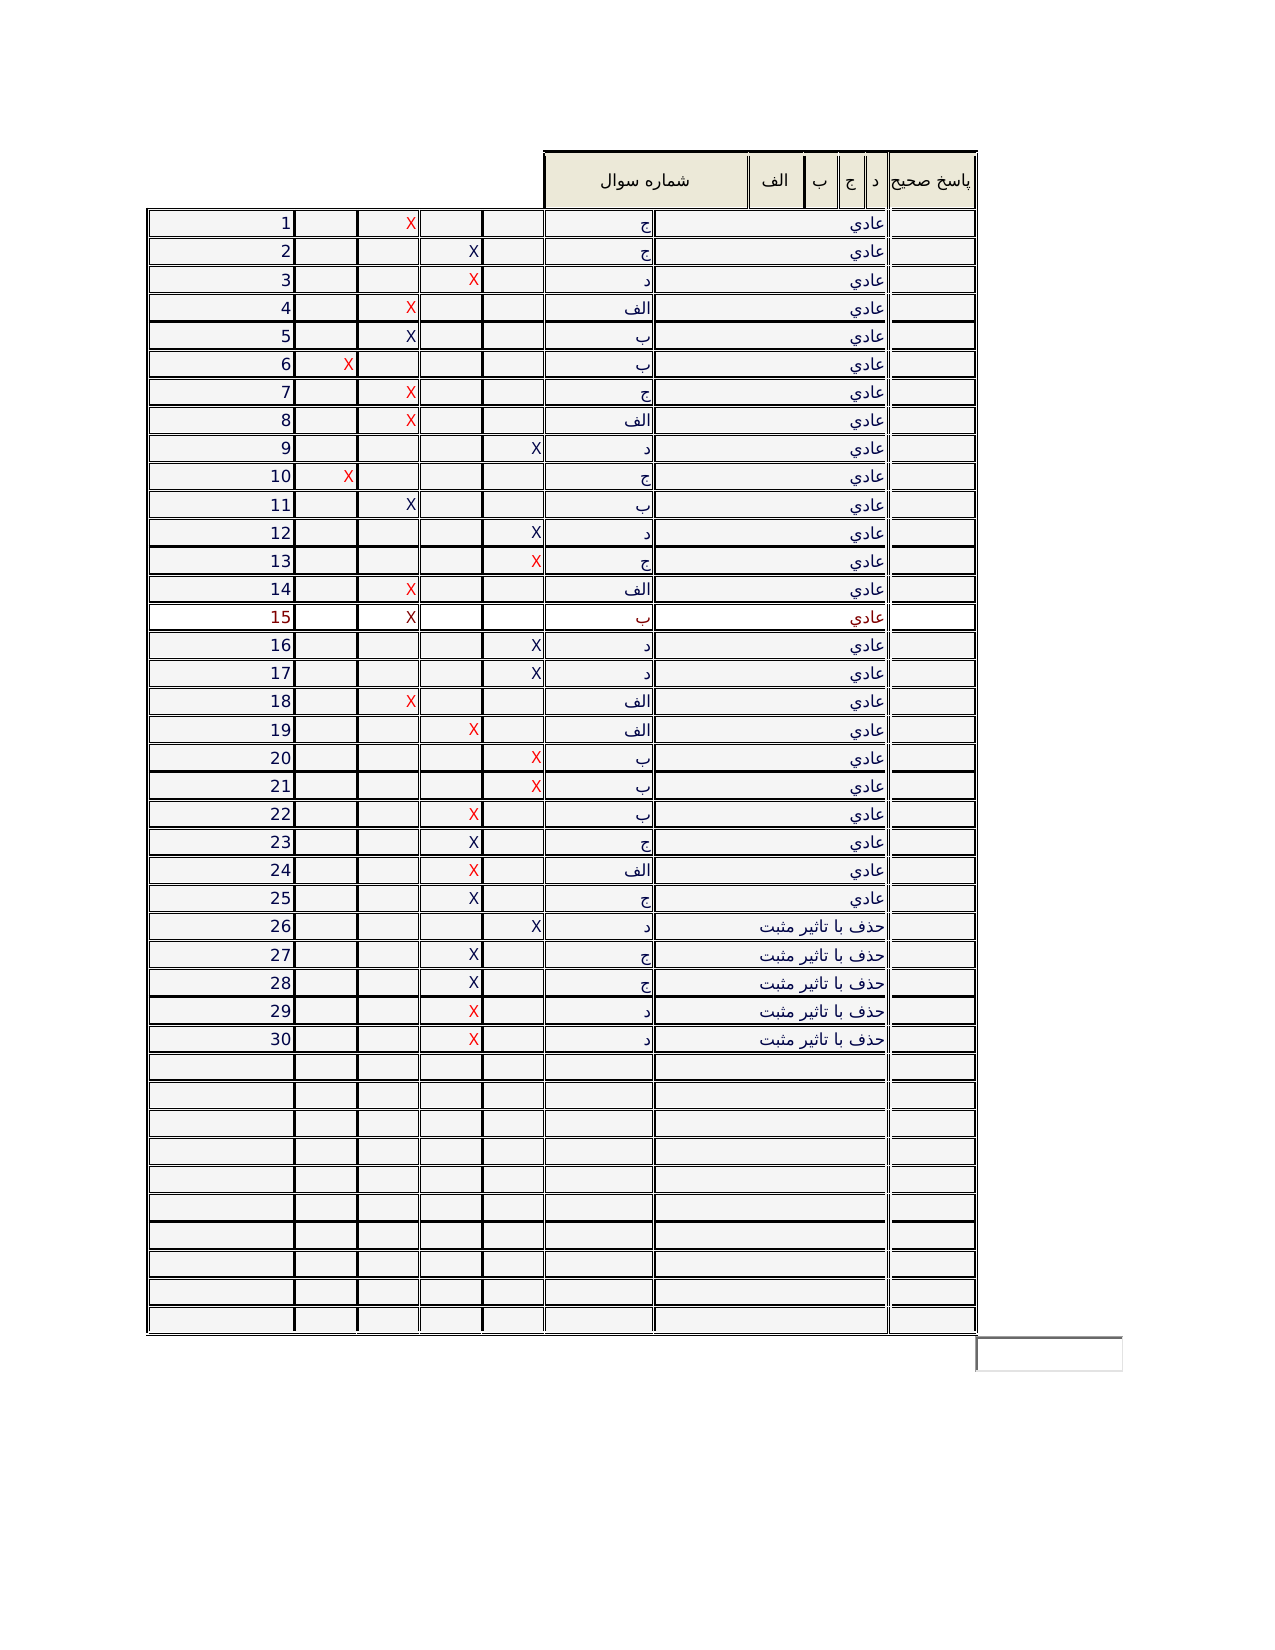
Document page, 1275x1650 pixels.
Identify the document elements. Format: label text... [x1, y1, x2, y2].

table_cell [296, 408, 356, 432]
table_cell 2 [888, 236, 976, 264]
table_cell X [359, 380, 418, 404]
table_cell [421, 436, 481, 461]
table_cell عادي [656, 826, 887, 854]
table_cell [484, 323, 543, 348]
table_cell 29 [890, 995, 974, 1023]
table_cell [359, 1195, 418, 1220]
table_cell ب [546, 323, 652, 348]
table_cell [359, 267, 418, 292]
table_cell ب [546, 773, 652, 798]
table_cell 17 [890, 658, 975, 686]
table_cell [484, 211, 543, 236]
table_cell [484, 830, 543, 854]
table_cell [484, 295, 543, 320]
table_cell 16 [150, 633, 293, 657]
table_cell 3 [150, 267, 293, 292]
table_cell [296, 1167, 356, 1192]
table_cell 29 [150, 998, 293, 1023]
table_cell ج [546, 970, 652, 995]
table_cell 30 [150, 1027, 293, 1051]
table_cell X [484, 745, 543, 770]
table_cell 27 [150, 942, 293, 967]
table_cell د [546, 1027, 652, 1051]
table_cell عادي [656, 629, 887, 657]
table_cell [484, 1252, 543, 1276]
table_cell [421, 464, 481, 489]
table_cell [359, 802, 418, 826]
table_cell [484, 1223, 543, 1248]
table_cell X [421, 886, 481, 911]
table_cell [484, 1055, 543, 1079]
table_cell X [421, 239, 481, 264]
table_cell [296, 295, 356, 320]
table_cell [296, 520, 356, 545]
table_cell X [296, 1055, 356, 1079]
table_cell [296, 802, 356, 826]
table_cell 19 [888, 714, 976, 742]
table_cell عادي [654, 1304, 887, 1332]
table_cell [484, 1280, 543, 1304]
table_cell [296, 492, 356, 517]
table_cell 31 [890, 1051, 975, 1079]
table_cell [296, 267, 356, 292]
table_header شماره سوال [545, 153, 749, 207]
table_cell [296, 830, 356, 854]
table_cell [359, 914, 418, 939]
table_cell X [484, 1111, 543, 1136]
table_cell حذف با تاثير مثبت [654, 911, 888, 939]
table_cell X [359, 408, 418, 432]
table_cell [359, 661, 418, 686]
table_cell 12 [888, 517, 976, 545]
table_cell X [421, 802, 481, 826]
table_cell [421, 211, 481, 236]
table_cell [484, 492, 543, 517]
table_cell ج [546, 548, 652, 573]
table_cell 40 [148, 1308, 294, 1332]
table_cell 11 [150, 492, 293, 517]
table_cell 33 [890, 1108, 975, 1136]
table_cell X [484, 548, 543, 573]
table_header ب [804, 153, 838, 207]
table_cell ب [546, 1280, 652, 1304]
table_cell [421, 1083, 481, 1107]
table_cell [296, 1280, 356, 1304]
table_cell X [484, 773, 543, 798]
table_cell عادي [656, 433, 887, 461]
table_cell [296, 970, 356, 995]
table_cell [484, 970, 543, 995]
table_cell 3 [888, 264, 976, 292]
table_cell [484, 1139, 543, 1164]
table_cell الف [546, 858, 652, 882]
table_cell الف [546, 1167, 652, 1192]
table_cell [296, 548, 356, 573]
table_cell [484, 380, 543, 404]
table_cell ج [546, 1111, 652, 1136]
table_cell ب [546, 802, 652, 826]
table_cell [359, 1167, 418, 1192]
table_cell عادي [654, 1192, 888, 1220]
table_cell 23 [150, 830, 293, 854]
table_cell [421, 492, 481, 517]
table_cell [359, 633, 418, 657]
table_cell 35 [150, 1167, 293, 1192]
table_cell 10 [888, 461, 976, 489]
table_cell 4 [888, 292, 976, 320]
table_cell X [421, 1167, 481, 1192]
table_cell 17 [150, 661, 293, 686]
table_cell [296, 886, 356, 911]
table_cell 36 [888, 1192, 976, 1220]
table_cell [421, 689, 481, 714]
table_header الف [749, 152, 804, 207]
table_cell د [546, 914, 652, 939]
table_cell عادي [656, 658, 887, 686]
table_cell X [296, 1083, 356, 1107]
table_cell 20 [888, 742, 976, 770]
table_cell [421, 1111, 481, 1136]
table_cell عادي [656, 376, 887, 404]
table_cell ج [546, 211, 652, 236]
table_cell [421, 745, 481, 770]
table_cell عادي [656, 1051, 887, 1079]
table_cell [484, 1083, 543, 1107]
table_cell [484, 942, 543, 967]
table_cell عادي [656, 854, 887, 882]
table_cell [484, 1027, 543, 1051]
table_cell عادي [654, 264, 888, 292]
table_header ج [839, 153, 866, 207]
table_cell [421, 548, 481, 573]
table_cell [296, 773, 356, 798]
table_cell [421, 577, 481, 601]
table_cell [421, 661, 481, 686]
table_cell عادي [656, 1220, 887, 1248]
table_cell 13 [890, 545, 974, 573]
table_cell الف [546, 1252, 652, 1276]
table_cell 9 [890, 433, 975, 461]
table_cell 37 [890, 1220, 974, 1248]
table_cell 15 [890, 601, 975, 629]
table_cell عادي [656, 348, 887, 376]
table_cell [359, 886, 418, 911]
table_cell د [546, 520, 652, 545]
table_cell 9 [150, 436, 293, 461]
table_cell [421, 408, 481, 432]
table_cell X [484, 914, 543, 939]
table_cell ب [546, 745, 652, 770]
table_cell [296, 436, 356, 461]
table_cell 33 [150, 1111, 293, 1136]
table_cell X [421, 830, 481, 854]
table_cell عادي [656, 208, 887, 236]
table_cell 39 [150, 1280, 293, 1304]
table_cell X [359, 295, 418, 320]
table_cell [484, 998, 543, 1023]
table_cell [296, 1027, 356, 1051]
table_header پاسخ صحيح [890, 153, 976, 207]
table_cell ب [546, 352, 652, 376]
table_cell X [296, 352, 356, 376]
table_cell [421, 633, 481, 657]
table_cell [421, 1280, 481, 1304]
table_cell 7 [150, 380, 293, 404]
table_cell ب [546, 605, 652, 629]
table_cell عادي [656, 883, 887, 911]
table_cell X [421, 1223, 481, 1248]
table_cell 22 [150, 802, 293, 826]
table_cell X [359, 323, 418, 348]
table_cell 28 [150, 970, 293, 995]
table_cell [359, 970, 418, 995]
table_cell [484, 605, 543, 629]
table_cell د [546, 998, 652, 1023]
table_cell [296, 633, 356, 657]
table_cell 7 [890, 376, 975, 404]
table_cell د [546, 267, 652, 292]
table_cell [421, 914, 481, 939]
table_cell X [296, 1195, 356, 1220]
table_cell عادي [654, 742, 888, 770]
table_cell [359, 548, 418, 573]
table_cell 10 [150, 464, 293, 489]
table_cell [296, 380, 356, 404]
table_cell حذف با تاثير مثبت [654, 939, 888, 967]
table_cell X [359, 577, 418, 601]
table_cell ب [546, 492, 652, 517]
table_cell 26 [150, 914, 293, 939]
table_cell [484, 717, 543, 742]
table_cell 19 [150, 717, 293, 742]
table_cell عادي [654, 1136, 888, 1164]
table_cell [359, 1027, 418, 1051]
table_cell 23 [890, 826, 975, 854]
table_cell [359, 1223, 418, 1248]
table_cell [359, 717, 418, 742]
table_cell [359, 858, 418, 882]
table_cell 5 [890, 320, 974, 348]
table_cell X [421, 858, 481, 882]
table_cell 28 [888, 967, 976, 995]
table_cell الف [546, 1139, 652, 1164]
table_cell X [421, 717, 481, 742]
table_cell [421, 1252, 481, 1276]
table_cell عادي [656, 1108, 887, 1136]
table_cell عادي [656, 573, 887, 601]
table_cell 13 [150, 548, 293, 573]
table_cell [296, 998, 356, 1023]
table_cell عادي [654, 461, 888, 489]
table_cell X [295, 1308, 357, 1332]
table_cell 8 [150, 408, 293, 432]
table_cell عادي [654, 1164, 888, 1192]
table_cell X [421, 1027, 481, 1051]
table_cell [421, 605, 481, 629]
table_cell 14 [150, 577, 293, 601]
table_cell [296, 605, 356, 629]
table_cell عادي [656, 1079, 887, 1107]
table_cell [359, 1111, 418, 1136]
table_cell عادي [654, 686, 888, 714]
table_cell [484, 352, 543, 376]
table_cell X [359, 605, 418, 629]
table_cell 20 [150, 745, 293, 770]
table_cell عادي [654, 292, 888, 320]
table_cell حذف با تاثير مثبت [656, 995, 887, 1023]
table_cell [420, 1308, 482, 1332]
table_cell X [421, 970, 481, 995]
table_cell [359, 1055, 418, 1079]
table_cell 15 [150, 605, 293, 629]
table_cell [296, 942, 356, 967]
table_cell 6 [890, 348, 975, 376]
table_cell [484, 577, 543, 601]
table_cell 25 [150, 886, 293, 911]
table_cell عادي [656, 798, 887, 826]
table_cell [484, 858, 543, 882]
table_cell 32 [150, 1083, 293, 1107]
table_header د [866, 153, 887, 207]
table_cell [421, 1195, 481, 1220]
table_cell عادي [654, 489, 888, 517]
table_cell 35 [888, 1164, 976, 1192]
table_cell [359, 1252, 418, 1276]
table_cell عادي [656, 770, 887, 798]
table_cell [296, 745, 356, 770]
table_cell عادي [656, 1276, 887, 1304]
table_cell 6 [150, 352, 293, 376]
table_cell [484, 1167, 543, 1192]
table_cell [296, 914, 356, 939]
table_cell [484, 239, 543, 264]
table_cell الف [545, 1304, 654, 1332]
table_cell 38 [150, 1252, 293, 1276]
table_cell د [546, 436, 652, 461]
table_cell الف [546, 689, 652, 714]
table_cell الف [546, 1083, 652, 1107]
table_cell 34 [150, 1139, 293, 1164]
table_cell الف [546, 408, 652, 432]
table_cell 38 [890, 1248, 975, 1276]
table_cell ج [546, 239, 652, 264]
table_cell [357, 1308, 419, 1332]
table_cell [421, 380, 481, 404]
table_cell عادي [656, 601, 887, 629]
table_cell 26 [888, 911, 976, 939]
table_cell [359, 436, 418, 461]
table_cell [296, 661, 356, 686]
table_cell [359, 998, 418, 1023]
table_cell [296, 717, 356, 742]
table_cell د [546, 661, 652, 686]
table_cell 18 [888, 686, 976, 714]
table_cell 1 [890, 208, 975, 236]
table_cell حذف با تاثير مثبت [654, 967, 888, 995]
table_cell [296, 858, 356, 882]
table_cell 31 [150, 1055, 293, 1079]
table_cell [296, 239, 356, 264]
table_cell 39 [890, 1276, 975, 1304]
table_cell عادي [656, 404, 887, 432]
table_cell [359, 773, 418, 798]
table_cell [359, 1139, 418, 1164]
table_cell 4 [150, 295, 293, 320]
table_cell عادي [656, 545, 887, 573]
table_cell 40 [890, 1304, 976, 1332]
table_cell [359, 1083, 418, 1107]
table_cell 8 [890, 404, 975, 432]
table_cell 25 [890, 883, 975, 911]
table_cell X [484, 520, 543, 545]
table_cell ج [546, 942, 652, 967]
table_cell X [484, 661, 543, 686]
table_cell 14 [890, 573, 975, 601]
table_cell X [359, 492, 418, 517]
table_cell [296, 1223, 356, 1248]
table_cell 32 [890, 1079, 975, 1107]
table_cell 16 [890, 629, 975, 657]
table_cell [484, 464, 543, 489]
table_cell [484, 689, 543, 714]
table_cell [421, 295, 481, 320]
table_cell [296, 1111, 356, 1136]
table_cell [359, 352, 418, 376]
table_cell ج [546, 380, 652, 404]
table_cell عادي [654, 236, 888, 264]
table_cell 21 [150, 773, 293, 798]
table_cell [421, 352, 481, 376]
table_cell [359, 942, 418, 967]
table_cell عادي [656, 320, 887, 348]
table_cell 2 [150, 239, 293, 264]
table_cell [359, 239, 418, 264]
table_cell عادي [654, 714, 888, 742]
table_cell [359, 830, 418, 854]
table_cell X [421, 267, 481, 292]
table_cell X [484, 436, 543, 461]
table_cell [484, 267, 543, 292]
table_cell 5 [150, 323, 293, 348]
table_cell [484, 886, 543, 911]
table_cell X [359, 689, 418, 714]
table_cell 18 [150, 689, 293, 714]
table_cell [359, 520, 418, 545]
table_cell ج [546, 830, 652, 854]
table_cell حذف با تاثير مثبت [656, 1023, 887, 1051]
table_cell X [296, 1139, 356, 1164]
table_cell 12 [150, 520, 293, 545]
table_cell X [296, 464, 356, 489]
table_cell [296, 577, 356, 601]
table_cell 37 [150, 1223, 293, 1248]
table_cell [484, 408, 543, 432]
table_cell عادي [656, 1248, 887, 1276]
table_cell X [359, 211, 418, 236]
table_cell 24 [890, 854, 975, 882]
table_cell [296, 689, 356, 714]
table_cell [421, 773, 481, 798]
table_cell 27 [888, 939, 976, 967]
table_cell الف [546, 295, 652, 320]
table_cell [421, 323, 481, 348]
table_cell الف [546, 1223, 652, 1248]
table_cell 1 [150, 211, 293, 236]
table_cell [359, 745, 418, 770]
table_cell X [484, 633, 543, 657]
table_cell 34 [888, 1136, 976, 1164]
table_cell [296, 323, 356, 348]
table_cell الف [546, 717, 652, 742]
table_cell ج [546, 1055, 652, 1079]
table_cell ج [546, 886, 652, 911]
table_cell 24 [150, 858, 293, 882]
table_cell X [359, 1280, 418, 1304]
table_cell X [296, 1252, 356, 1276]
table_cell X [421, 998, 481, 1023]
table_cell [482, 1308, 544, 1332]
table_cell X [421, 942, 481, 967]
table_cell [421, 520, 481, 545]
table_cell 22 [890, 798, 975, 826]
table_cell د [546, 1195, 652, 1220]
table_cell [359, 464, 418, 489]
table_cell [484, 802, 543, 826]
table_cell ج [546, 464, 652, 489]
table_cell 36 [150, 1195, 293, 1220]
table_cell الف [546, 577, 652, 601]
table_cell [296, 211, 356, 236]
table_cell [421, 1139, 481, 1164]
table_cell عادي [654, 517, 888, 545]
table_cell [421, 1055, 481, 1079]
table_cell د [546, 633, 652, 657]
table_cell 11 [888, 489, 976, 517]
table_cell 30 [890, 1023, 975, 1051]
table_cell [484, 1195, 543, 1220]
table_cell 21 [890, 770, 974, 798]
